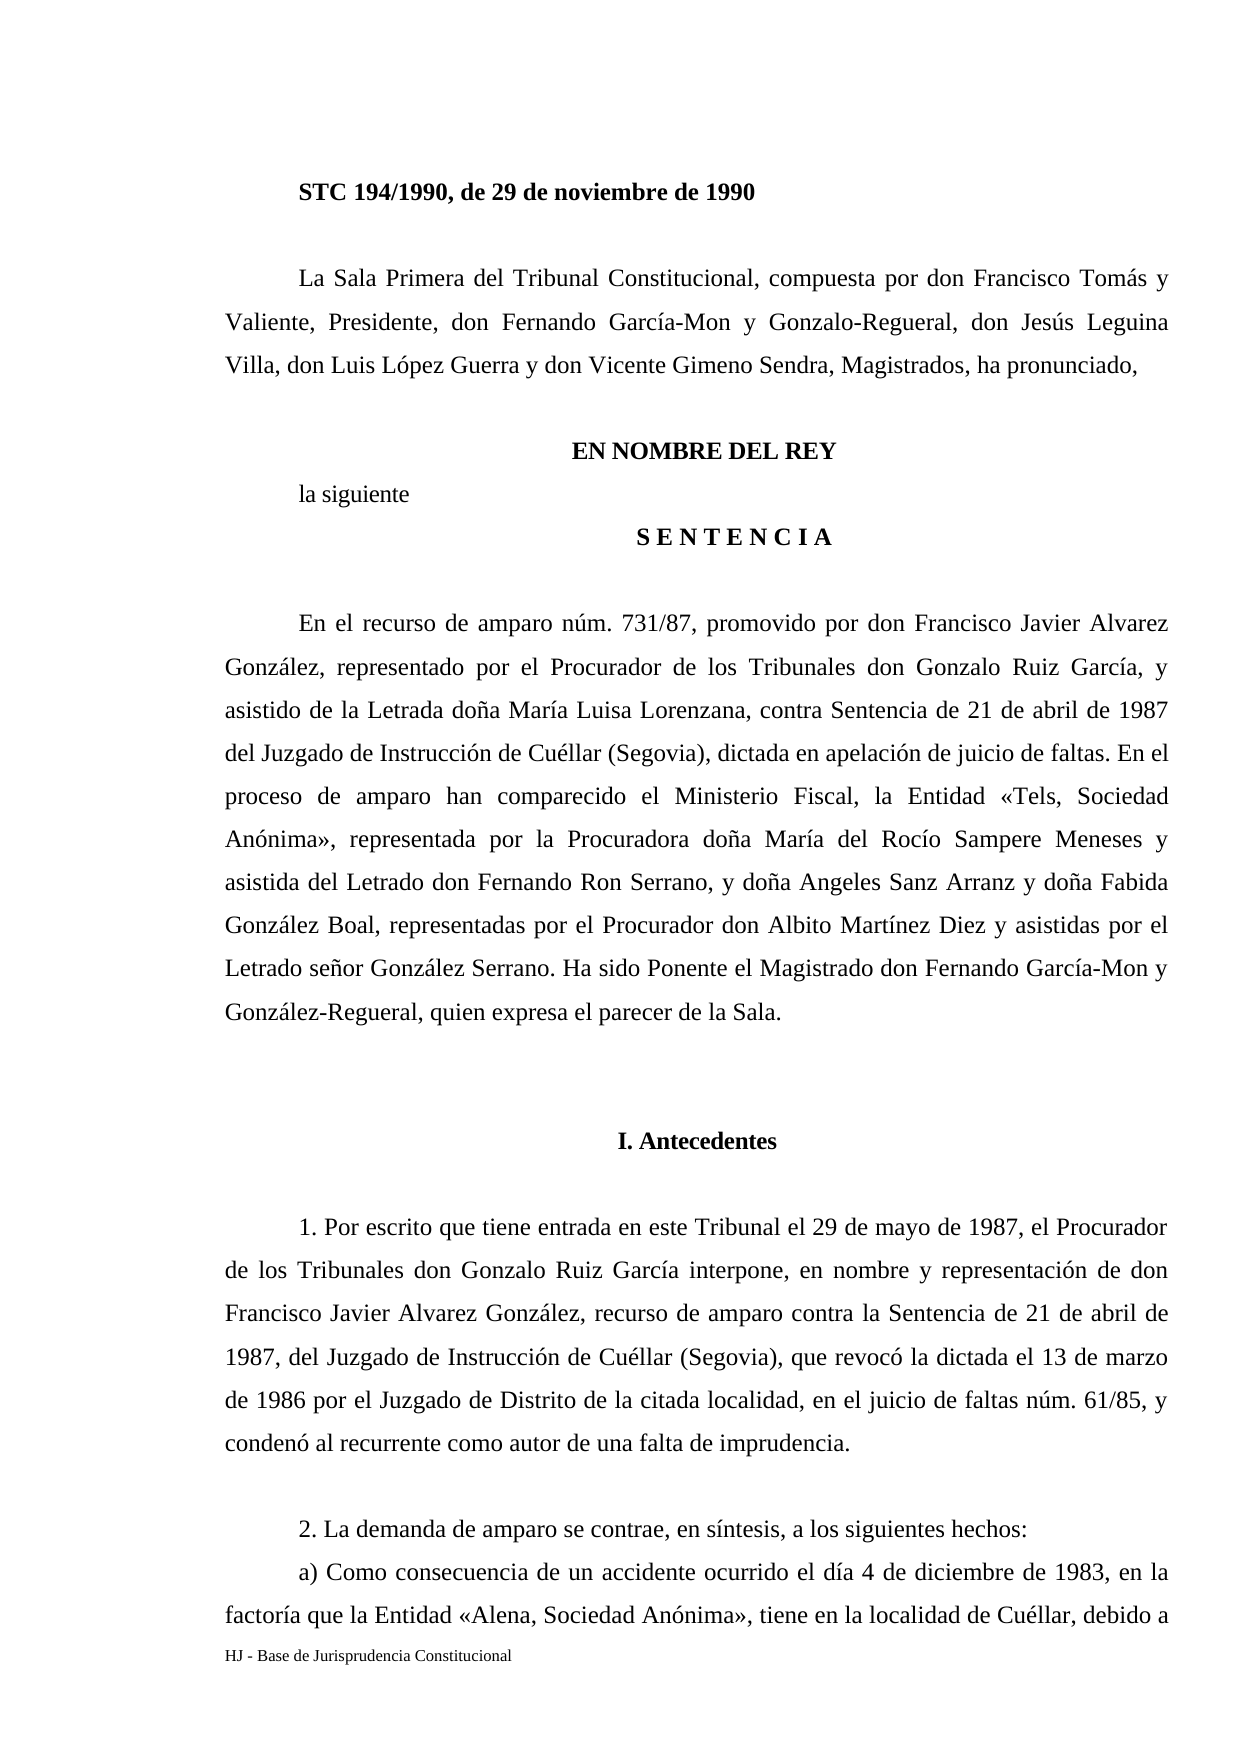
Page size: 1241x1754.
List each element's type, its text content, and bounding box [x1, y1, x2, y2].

text EN NOMBRE DEL REY [224, 436, 1110, 465]
text la siguiente [224, 479, 1110, 508]
text I. Antecedentes [224, 1126, 1169, 1155]
text 1. Por escrito que tiene entrada en este Tribunal el 29 de mayo de 1987, el Procurador de los Tribunales don Gonzalo Ruiz García interpone, en nombre y representación de don Francisco Javier Alvarez González, recurso de amparo contra la Sentencia de 21 de abril de 1987, del Juzgado de Instrucción de Cuéllar (Segovia), que revocó la dictada el 13 de marzo de 1986 por el Juzgado de Distrito de la citada localidad, en el juicio de faltas núm. 61/85, y condenó al recurrente como autor de una falta de imprudencia. [224, 1212, 1169, 1457]
text En el recurso de amparo núm. 731/87, promovido por don Francisco Javier Alvarez González, representado por el Procurador de los Tribunales don Gonzalo Ruiz García, y asistido de la Letrada doña María Luisa Lorenzana, contra Sentencia de 21 de abril de 1987 del Juzgado de Instrucción de Cuéllar (Segovia), dictada en apelación de juicio de faltas. En el proceso de amparo han comparecido el Ministerio Fiscal, la Entidad «Tels, Sociedad Anónima», representada por la Procuradora doña María del Rocío Sampere Meneses y asistida del Letrado don Fernando Ron Serrano, y doña Angeles Sanz Arranz y doña Fabida González Boal, representadas por el Procurador don Albito Martínez Diez y asistidas por el Letrado señor González Serrano. Ha sido Ponente el Magistrado don Fernando García-Mon y González-Regueral, quien expresa el parecer de la Sala. [224, 608, 1169, 1025]
text La Sala Primera del Tribunal Constitucional, compuesta por don Francisco Tomás y Valiente, Presidente, don Fernando García-Mon y Gonzalo-Regueral, don Jesús Leguina Villa, don Luis López Guerra y don Vicente Gimeno Sendra, Magistrados, ha pronunciado, [224, 263, 1169, 378]
text S E N T E N C I A [224, 522, 1169, 551]
text STC 194/1990, de 29 de noviembre de 1990 [224, 177, 1169, 206]
text 2. La demanda de amparo se contrae, en síntesis, a los siguientes hechos: [224, 1514, 1169, 1543]
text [224, 1557, 1169, 1629]
